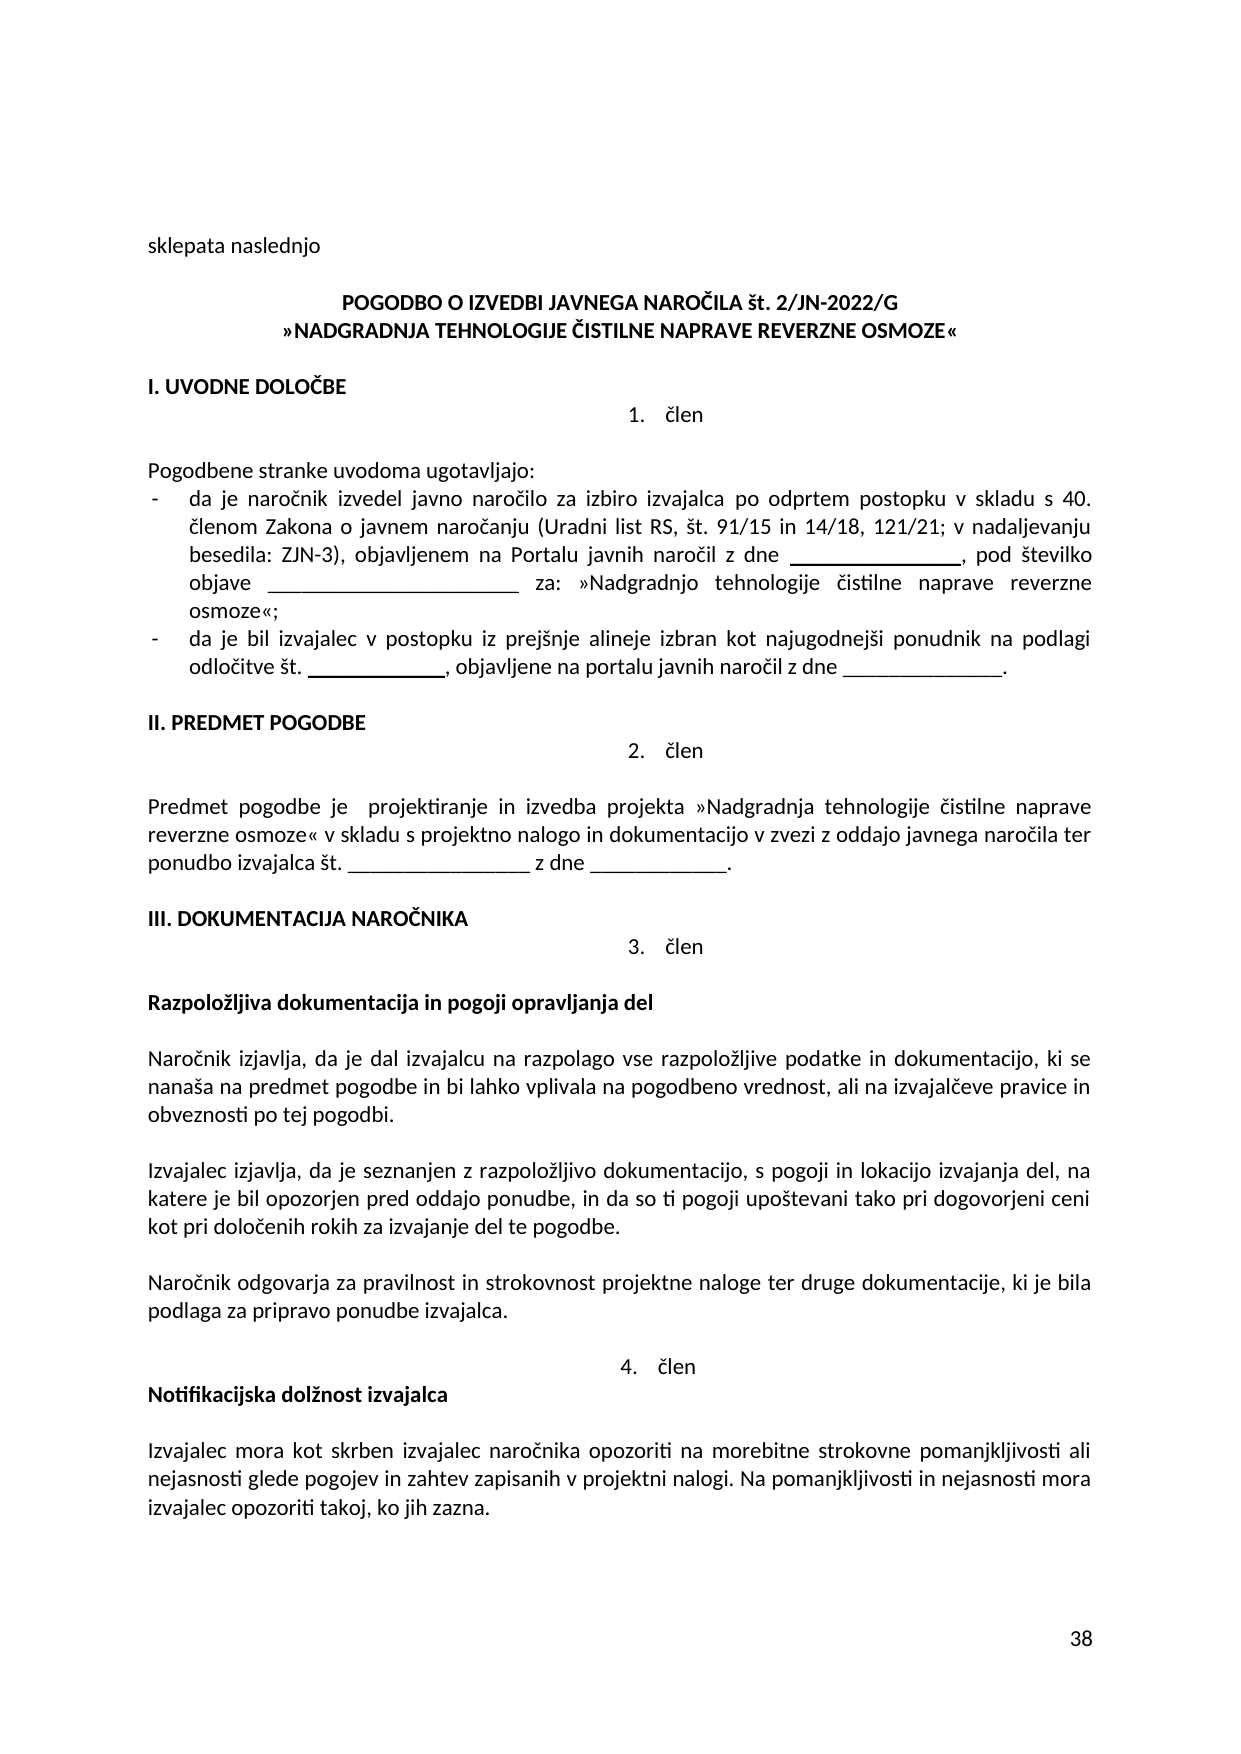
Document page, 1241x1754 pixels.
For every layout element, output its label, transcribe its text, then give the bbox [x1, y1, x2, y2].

text Predmet pogodbe je projektiranje in izvedba projekta »Nadgradnja tehnologije čistilne naprave reverzne osmoze« v skladu s projektno nalogo in dokumentacijo v zvezi z oddajo javnega naročila ter ponudbo izvajalca št. ________________ z dne ____________. [148, 792, 1093, 876]
text II. PREDMET POGODBE [148, 708, 1093, 736]
text Razpoložljiva dokumentacija in pogoji opravljanja del [148, 988, 1093, 1016]
text sklepata naslednjo [148, 232, 1093, 260]
text Izvajalec izjavlja, da je seznanjen z razpoložljivo dokumentacijo, s pogoji in lokacijo izvajanja del, na katere je bil opozorjen pred oddajo ponudbe, in da so ti pogoji upoštevani tako pri dogovorjeni ceni kot pri določenih rokih za izvajanje del te pogodbe. [148, 1156, 1093, 1240]
list člen [628, 736, 1093, 764]
text I. UVODNE DOLOČBE [148, 372, 1093, 400]
text Izvajalec mora kot skrben izvajalec naročnika opozoriti na morebitne strokovne pomanjkljivosti ali nejasnosti glede pogojev in zahtev zapisanih v projektni nalogi. Na pomanjkljivosti in nejasnosti mora izvajalec opozoriti takoj, ko jih zazna. [148, 1437, 1093, 1521]
text Naročnik izjavlja, da je dal izvajalcu na razpolago vse razpoložljive podatke in dokumentacijo, ki se nanaša na predmet pogodbe in bi lahko vplivala na pogodbeno vrednost, ali na izvajalčeve pravice in obveznosti po tej pogodbi. [148, 1044, 1093, 1128]
list da je bil izvajalec v postopku iz prejšnje alineje izbran kot najugodnejši ponudnik na podlagi odločitve št. ____________, objavljene na portalu javnih naročil z dne ______________. [151, 624, 1093, 680]
list člen [628, 400, 1093, 428]
list člen [620, 1352, 1093, 1381]
text Naročnik odgovarja za pravilnost in strokovnost projektne naloge ter druge dokumentacije, ki je bila podlaga za pripravo ponudbe izvajalca. [148, 1268, 1093, 1324]
text Notifikacijska dolžnost izvajalca [148, 1381, 1093, 1408]
text Pogodbene stranke uvodoma ugotavljajo: [148, 456, 1093, 484]
text POGODBO O IZVEDBI JAVNEGA NAROČILA št. 2/JN-2022/G [148, 288, 1093, 316]
list člen [628, 932, 1093, 960]
text »NADGRADNJA TEHNOLOGIJE ČISTILNE NAPRAVE REVERZNE OSMOZE« [148, 316, 1093, 344]
text III. DOKUMENTACIJA NAROČNIKA [148, 904, 1093, 932]
list da je naročnik izvedel javno naročilo za izbiro izvajalca po odprtem postopku v skladu s 40. členom Zakona o javnem naročanju (Uradni list RS, št. 91/15 in 14/18, 121/21; v nadaljevanju besedila: ZJN-3), objavljenem na Portalu javnih naročil z dne _______________, pod številko objave ______________________ za: »Nadgradnjo tehnologije čistilne naprave reverzne osmoze«; [151, 484, 1093, 624]
